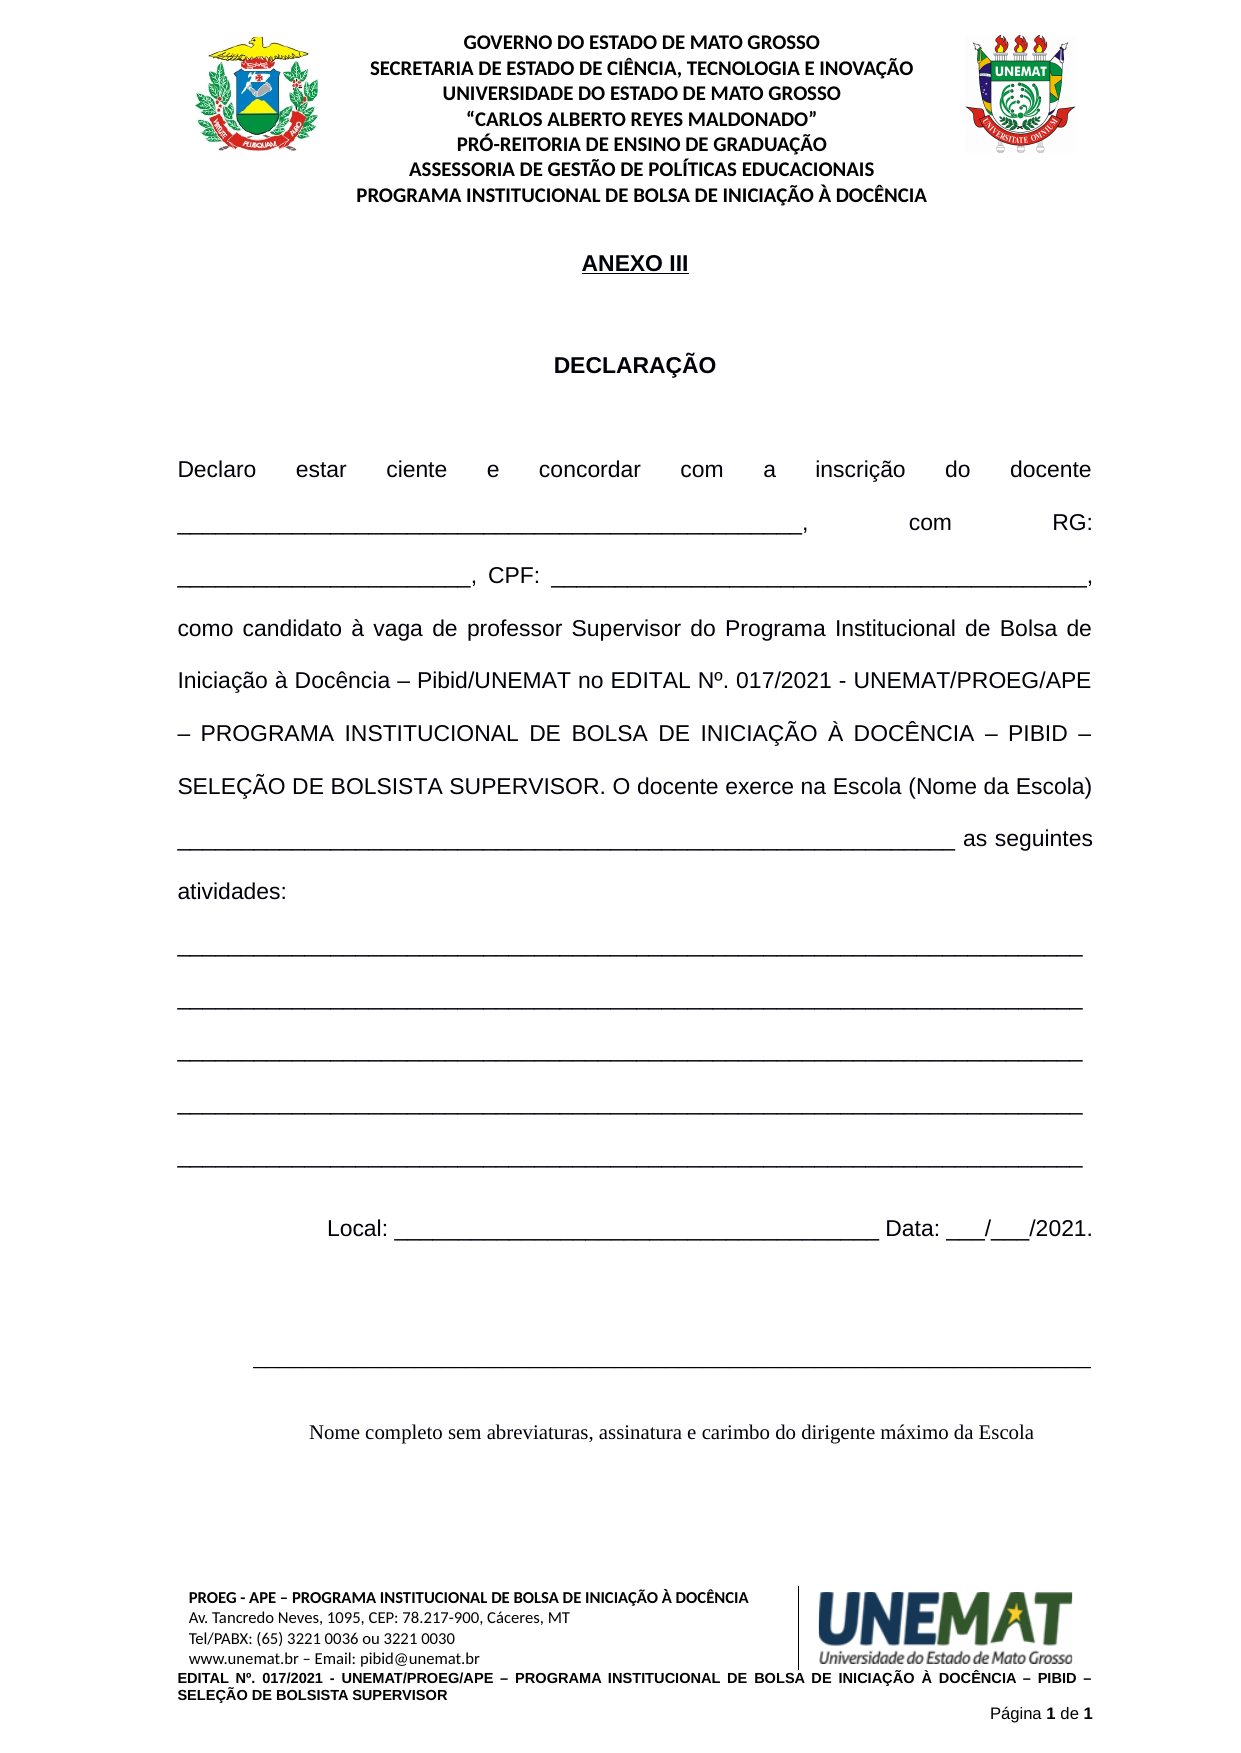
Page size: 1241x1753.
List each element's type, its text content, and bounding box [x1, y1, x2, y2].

picture [194, 37, 318, 151]
picture [965, 35, 1076, 153]
text ANEXO III [177, 250, 1092, 277]
subtitle Local: ______________________________________ Data: ___/___/2021. [177, 1215, 1092, 1241]
subtitle DECLARAÇÃO [177, 352, 1092, 379]
picture [818, 1592, 1073, 1664]
subtitle Declaro estar ciente e concordar com a inscrição do docente _________________________________________________, com RG: _______________________, CPF: __________________________________________, como candidato à vaga de professor Supervisor do Programa Institucional de Bolsa de Iniciação à Docência – Pibid/UNEMAT no EDITAL Nº. 017/2021 - UNEMAT/PROEG/APE – PROGRAMA INSTITUCIONAL DE BOLSA DE INICIAÇÃO À DOCÊNCIA – PIBID – SELEÇÃO DE BOLSISTA SUPERVISOR. O docente exerce na Escola (Nome da Escola) _____________________________________________________________ as seguintes atividades: ___________________________________________________________________________________________________________________________________________________________________________________________________________________________________________________________________________________________________________________________________________________________________ [177, 456, 1092, 1168]
subtitle Nome completo sem abreviaturas, assinatura e carimbo do dirigente máximo da Escola [177, 1420, 1092, 1444]
subtitle ___________________________________________________________________ [177, 1342, 1092, 1370]
